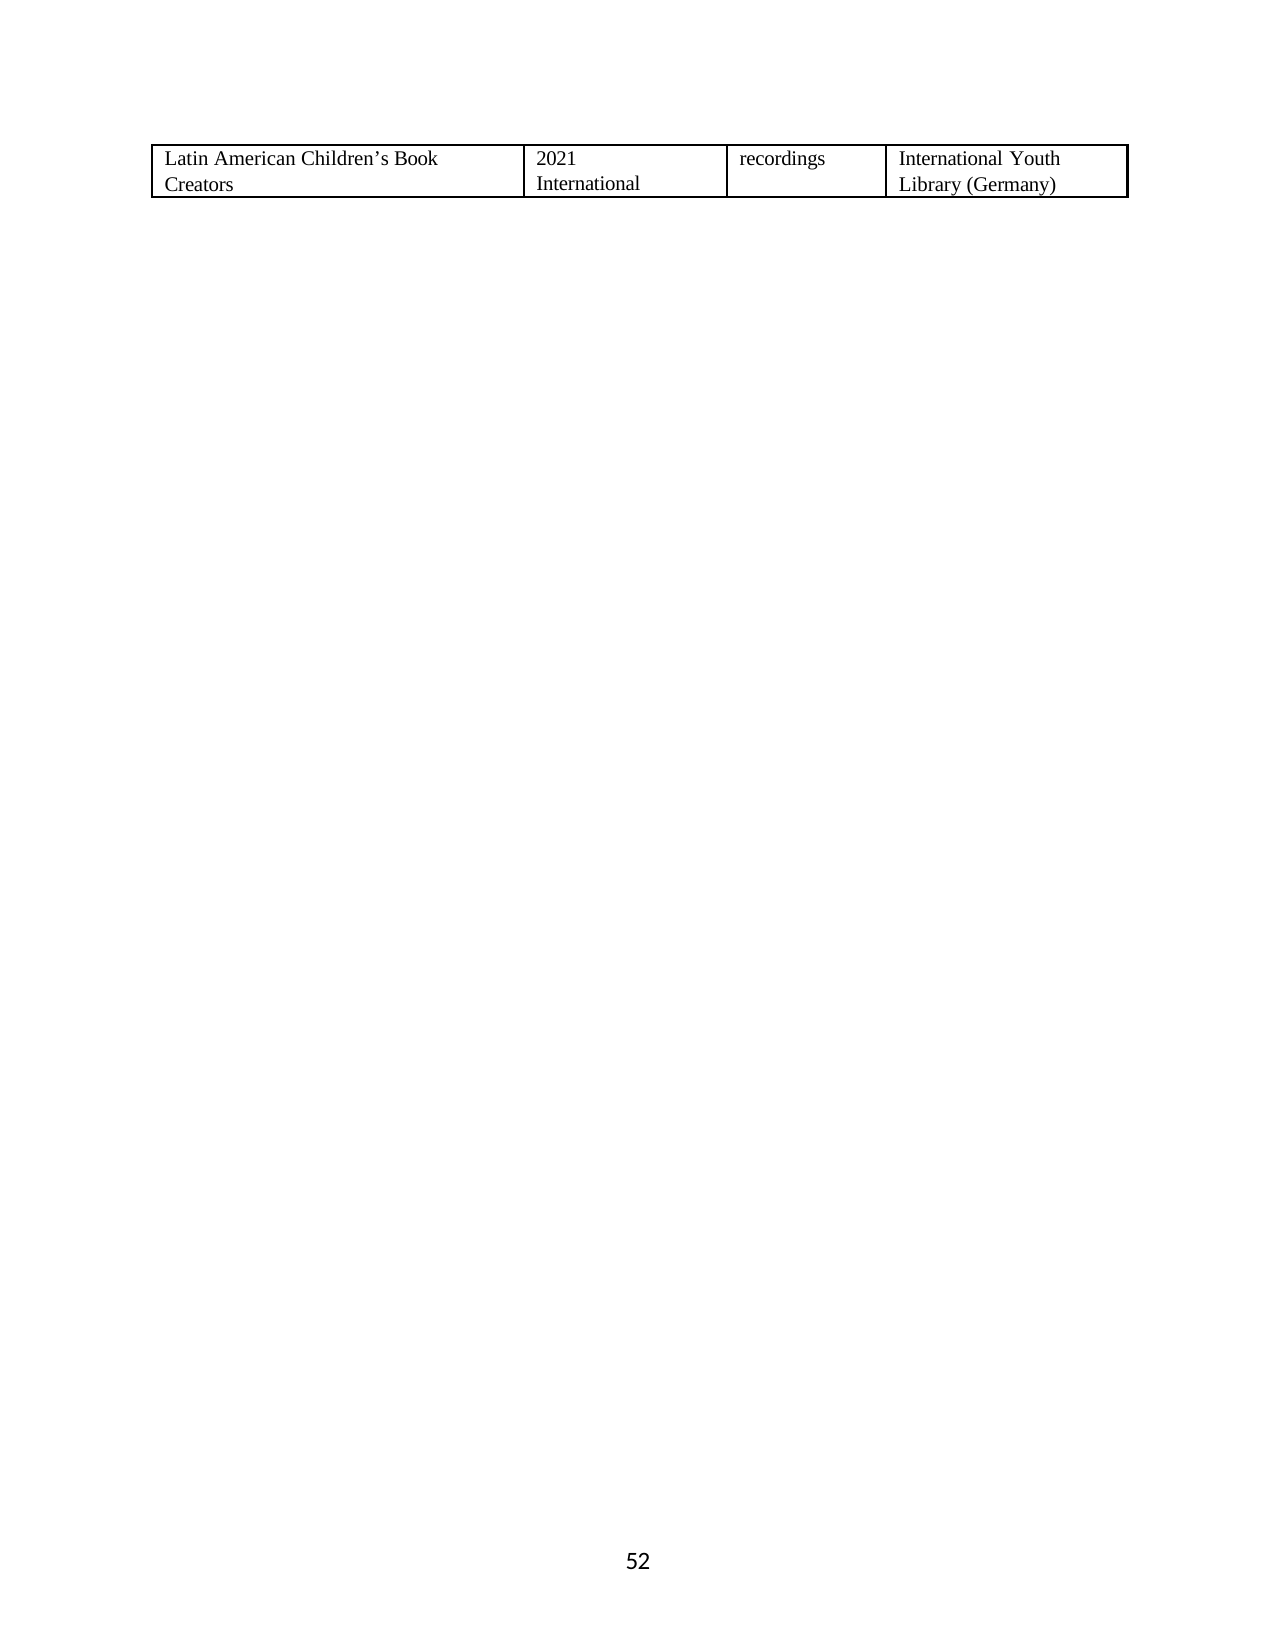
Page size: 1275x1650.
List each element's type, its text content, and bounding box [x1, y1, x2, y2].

table_cell recordings [728, 146, 885, 196]
table_cell 2021 International [525, 146, 726, 196]
table_cell Latin American Children’s Book Creators [153, 146, 523, 196]
table_cell International Youth Library (Germany) [887, 146, 1126, 196]
